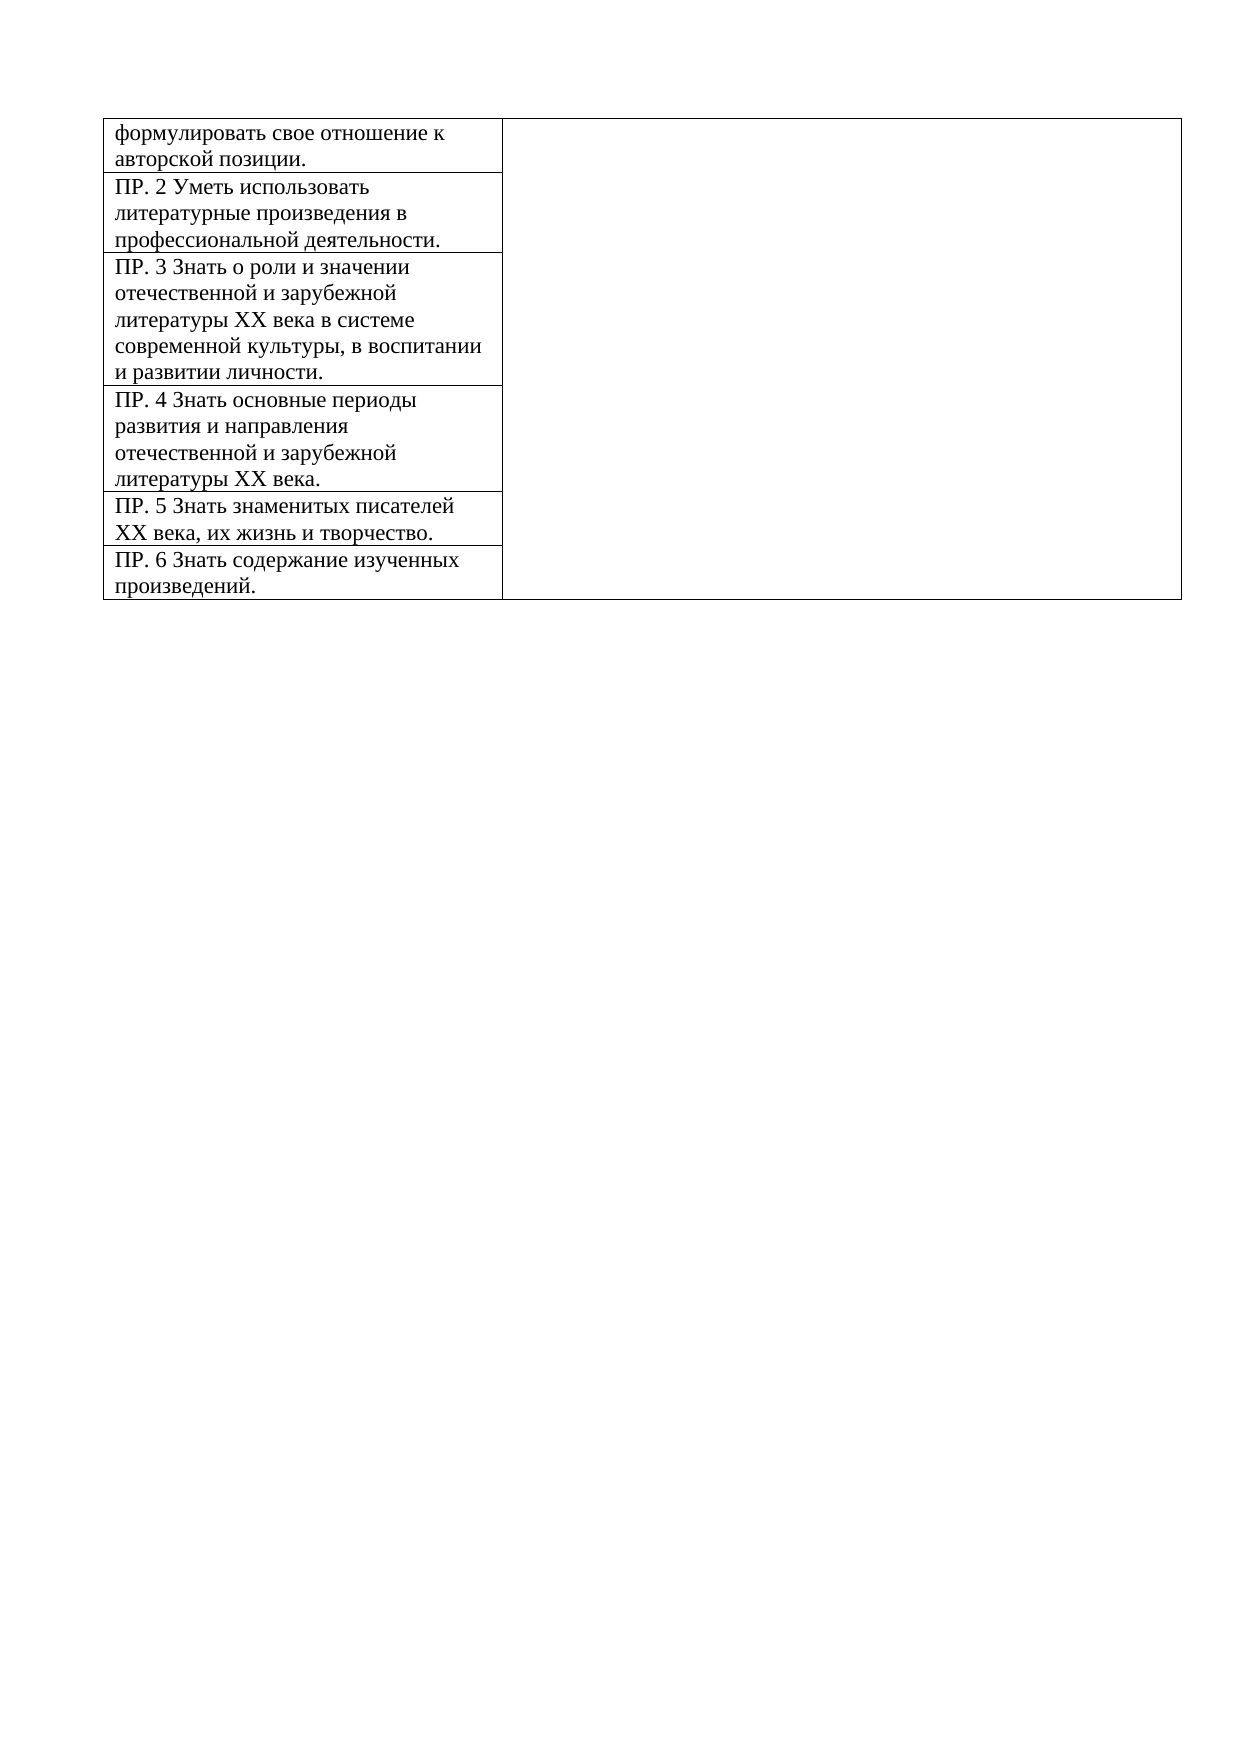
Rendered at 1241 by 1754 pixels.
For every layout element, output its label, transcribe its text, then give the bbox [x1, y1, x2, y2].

table_cell ПР. 4 Знать основные периоды развития и направления отечественной и зарубежной литературы XX века. [104, 386, 502, 491]
table_cell ПР. 6 Знать содержание изученных произведений. [104, 546, 502, 599]
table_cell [503, 119, 1181, 599]
table_cell ПР. 3 Знать о роли и значении отечественной и зарубежной литературы XX века в системе современной культуры, в воспитании и развитии личности. [104, 253, 502, 385]
table_cell ПР. 5 Знать знаменитых писателей XX века, их жизнь и творчество. [104, 492, 502, 545]
table_cell ПР. 2 Уметь использовать литературные произведения в профессиональной деятельности. [104, 173, 502, 252]
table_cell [104, 119, 502, 172]
